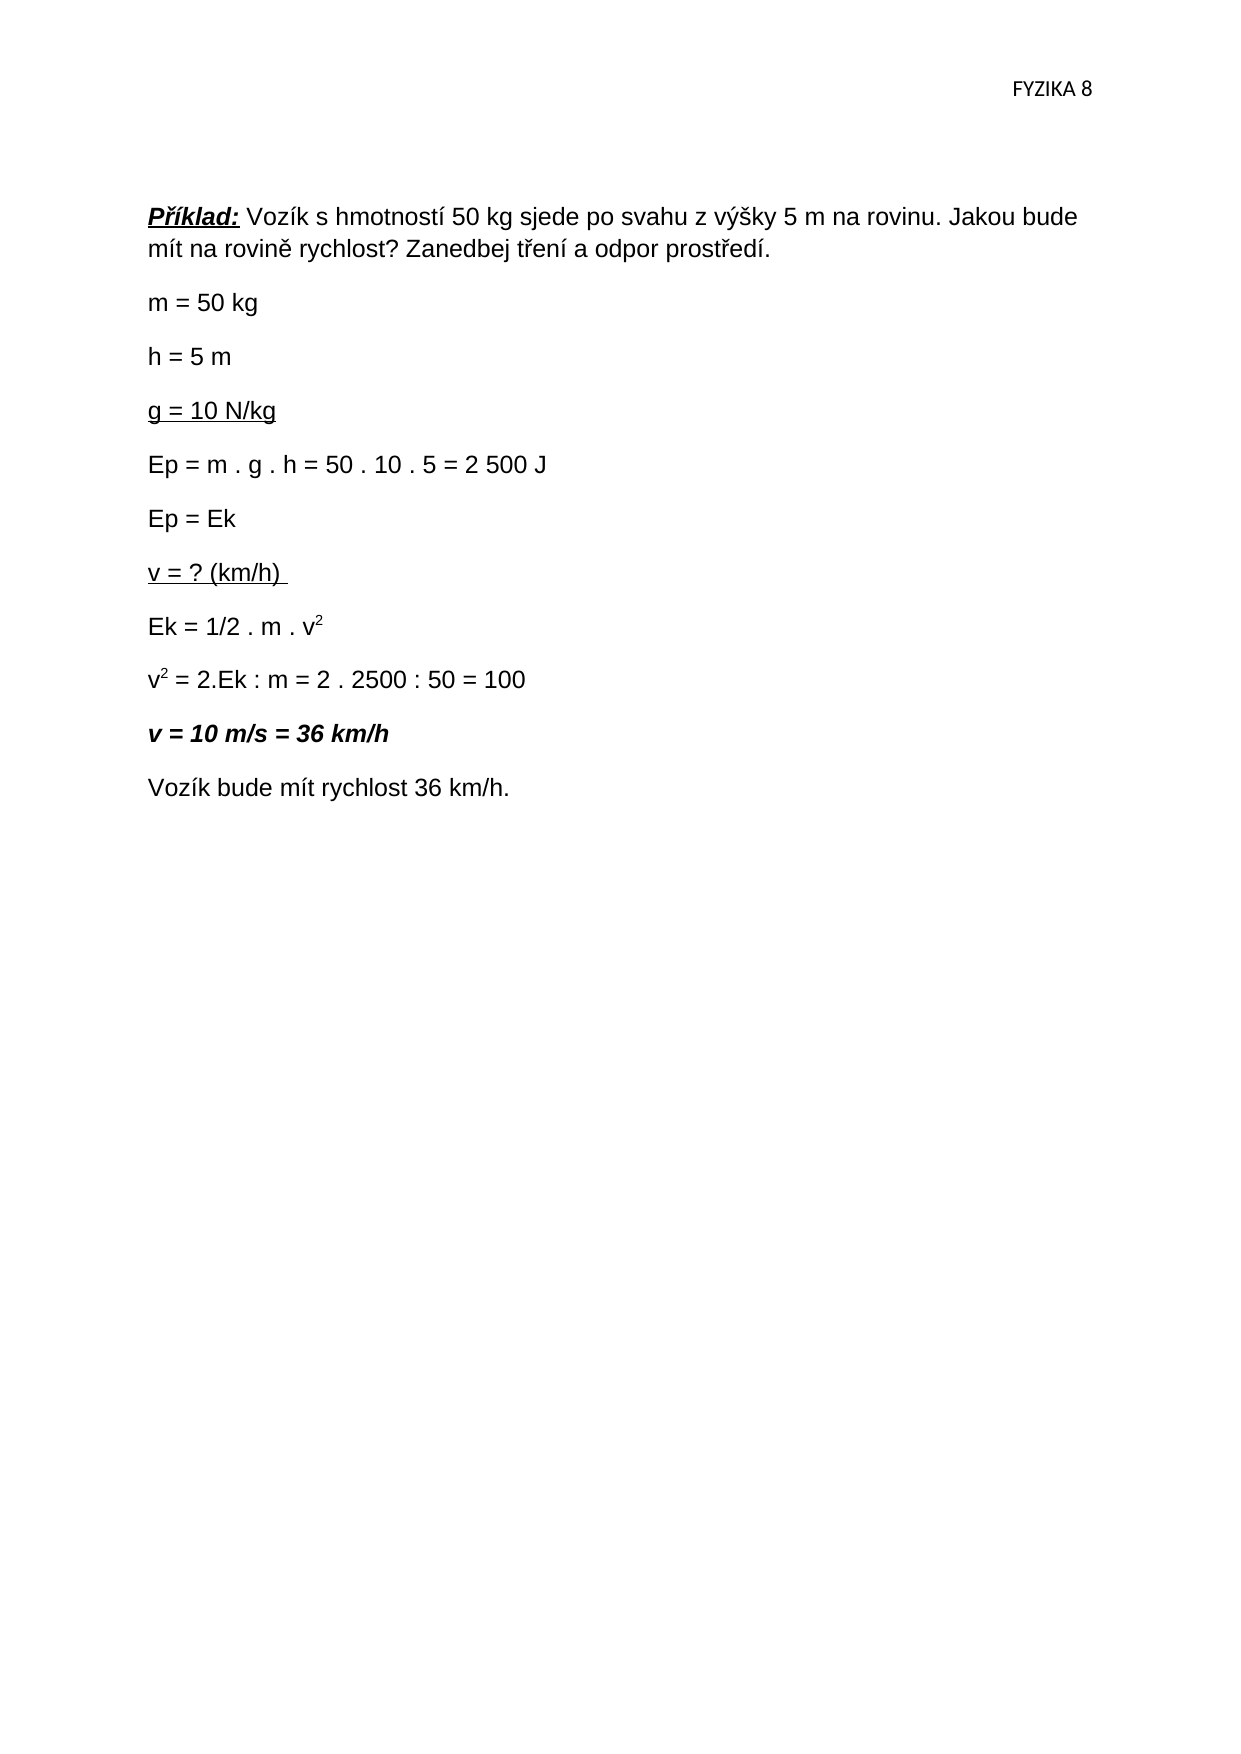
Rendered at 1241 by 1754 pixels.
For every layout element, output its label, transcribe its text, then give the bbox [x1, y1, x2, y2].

text Ep = Ek [148, 504, 1093, 532]
text Ep = m . g . h = 50 . 10 . 5 = 2 500 J [148, 450, 1093, 479]
text Příklad: Vozík s hmotností 50 kg sjede po svahu z výšky 5 m na rovinu. Jakou bude mít na rovině rychlost? Zanedbej tření a odpor prostředí. [148, 201, 1093, 263]
text g = 10 N/kg [148, 396, 1093, 425]
text v2 = 2.Ek : m = 2 . 2500 : 50 = 100 [148, 665, 1093, 694]
text h = 5 m [148, 342, 1093, 371]
text Vozík bude mít rychlost 36 km/h. [148, 773, 1093, 802]
text Ek = 1/2 . m . v2 [148, 611, 1093, 640]
text v = 10 m/s = 36 km/h [148, 719, 1093, 748]
text v = ? (km/h) [148, 558, 1093, 586]
text m = 50 kg [148, 288, 1093, 317]
